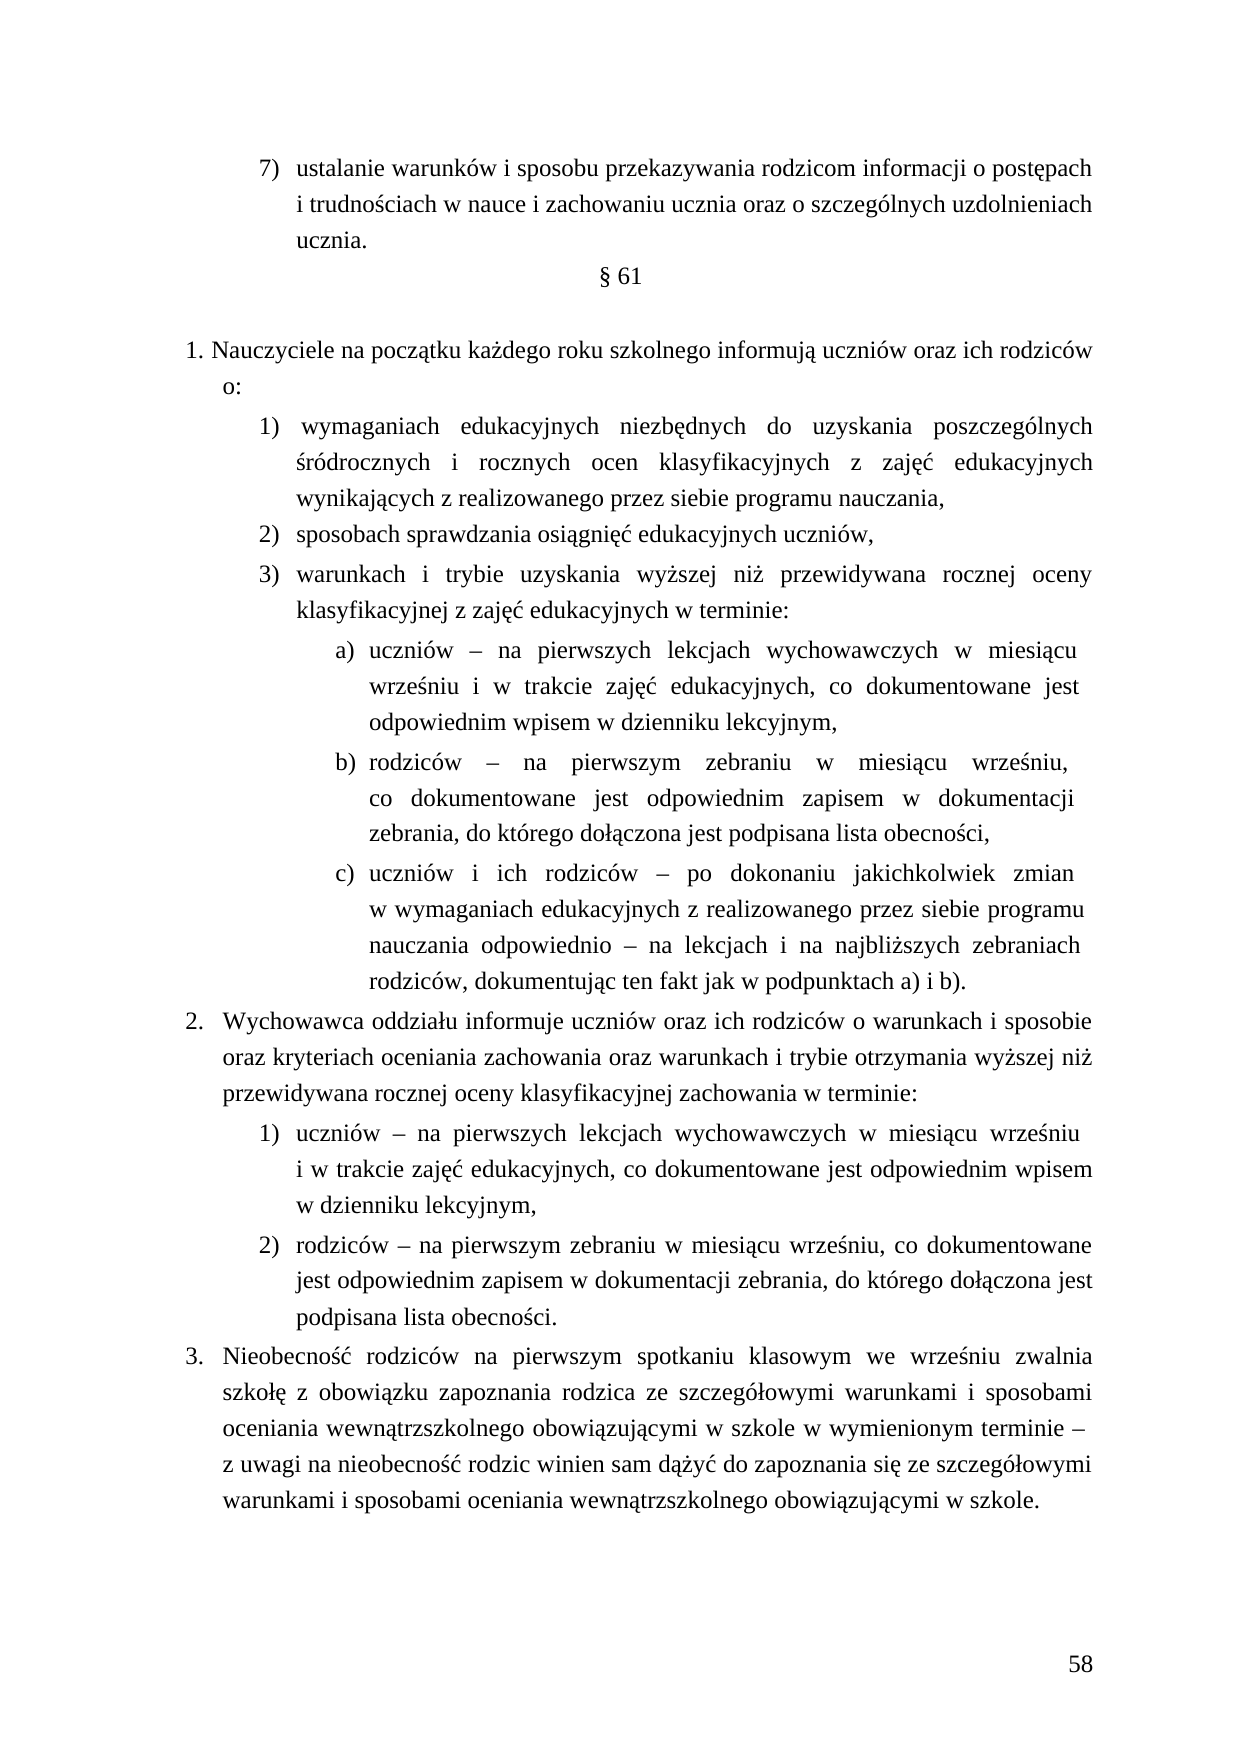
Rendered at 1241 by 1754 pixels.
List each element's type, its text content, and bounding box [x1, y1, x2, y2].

subtitle § 61 [185, 261, 1056, 290]
list rodziców – na pierwszym zebraniu w miesiącu wrześniu, co dokumentowane jest odpowiednim zapisem w dokumentacji zebrania, do którego dołączona jest podpisana lista obecności. [258, 1230, 1093, 1330]
list uczniów – na pierwszych lekcjach wychowawczych w miesiącu wrześniu i w trakcie zajęć edukacyjnych, co dokumentowane jest odpowiednim wpisem w dzienniku lekcyjnym, [258, 1118, 1093, 1218]
list Nieobecność rodziców na pierwszym spotkaniu klasowym we wrześniu zwalnia szkołę z obowiązku zapoznania rodzica ze szczegółowymi warunkami i sposobami oceniania wewnątrzszkolnego obowiązującymi w szkole w wymienionym terminie – z uwagi na nieobecność rodzic winien sam dążyć do zapoznania się ze szczegółowymi warunkami i sposobami oceniania wewnątrzszkolnego obowiązującymi w szkole. [185, 1341, 1093, 1514]
list rodziców – na pierwszym zebraniu w miesiącu wrześniu, co dokumentowane jest odpowiednim zapisem w dokumentacji zebrania, do którego dołączona jest podpisana lista obecności, [335, 747, 1093, 847]
list Wychowawca oddziału informuje uczniów oraz ich rodziców o warunkach i sposobie oraz kryteriach oceniania zachowania oraz warunkach i trybie otrzymania wyższej niż przewidywana rocznej oceny klasyfikacyjnej zachowania w terminie: [185, 1006, 1093, 1107]
text 1) wymaganiach edukacyjnych niezbędnych do uzyskania poszczególnych śródrocznych i rocznych ocen klasyfikacyjnych z zajęć edukacyjnych wynikających z realizowanego przez siebie programu nauczania, [258, 411, 1093, 512]
list warunkach i trybie uzyskania wyższej niż przewidywana rocznej oceny klasyfikacyjnej z zajęć edukacyjnych w terminie: [258, 559, 1093, 624]
text 1. Nauczyciele na początku każdego roku szkolnego informują uczniów oraz ich rodziców o: [185, 336, 1093, 400]
list ustalanie warunków i sposobu przekazywania rodzicom informacji o postępach i trudnościach w nauce i zachowaniu ucznia oraz o szczególnych uzdolnieniach ucznia. [258, 153, 1093, 254]
list uczniów i ich rodziców – po dokonaniu jakichkolwiek zmian w wymaganiach edukacyjnych z realizowanego przez siebie programu nauczania odpowiednio – na lekcjach i na najbliższych zebraniach rodziców, dokumentując ten fakt jak w podpunktach a) i b). [335, 858, 1093, 995]
list sposobach sprawdzania osiągnięć edukacyjnych uczniów, [258, 519, 1093, 548]
list uczniów – na pierwszych lekcjach wychowawczych w miesiącu wrześniu i w trakcie zajęć edukacyjnych, co dokumentowane jest odpowiednim wpisem w dzienniku lekcyjnym, [335, 635, 1093, 736]
